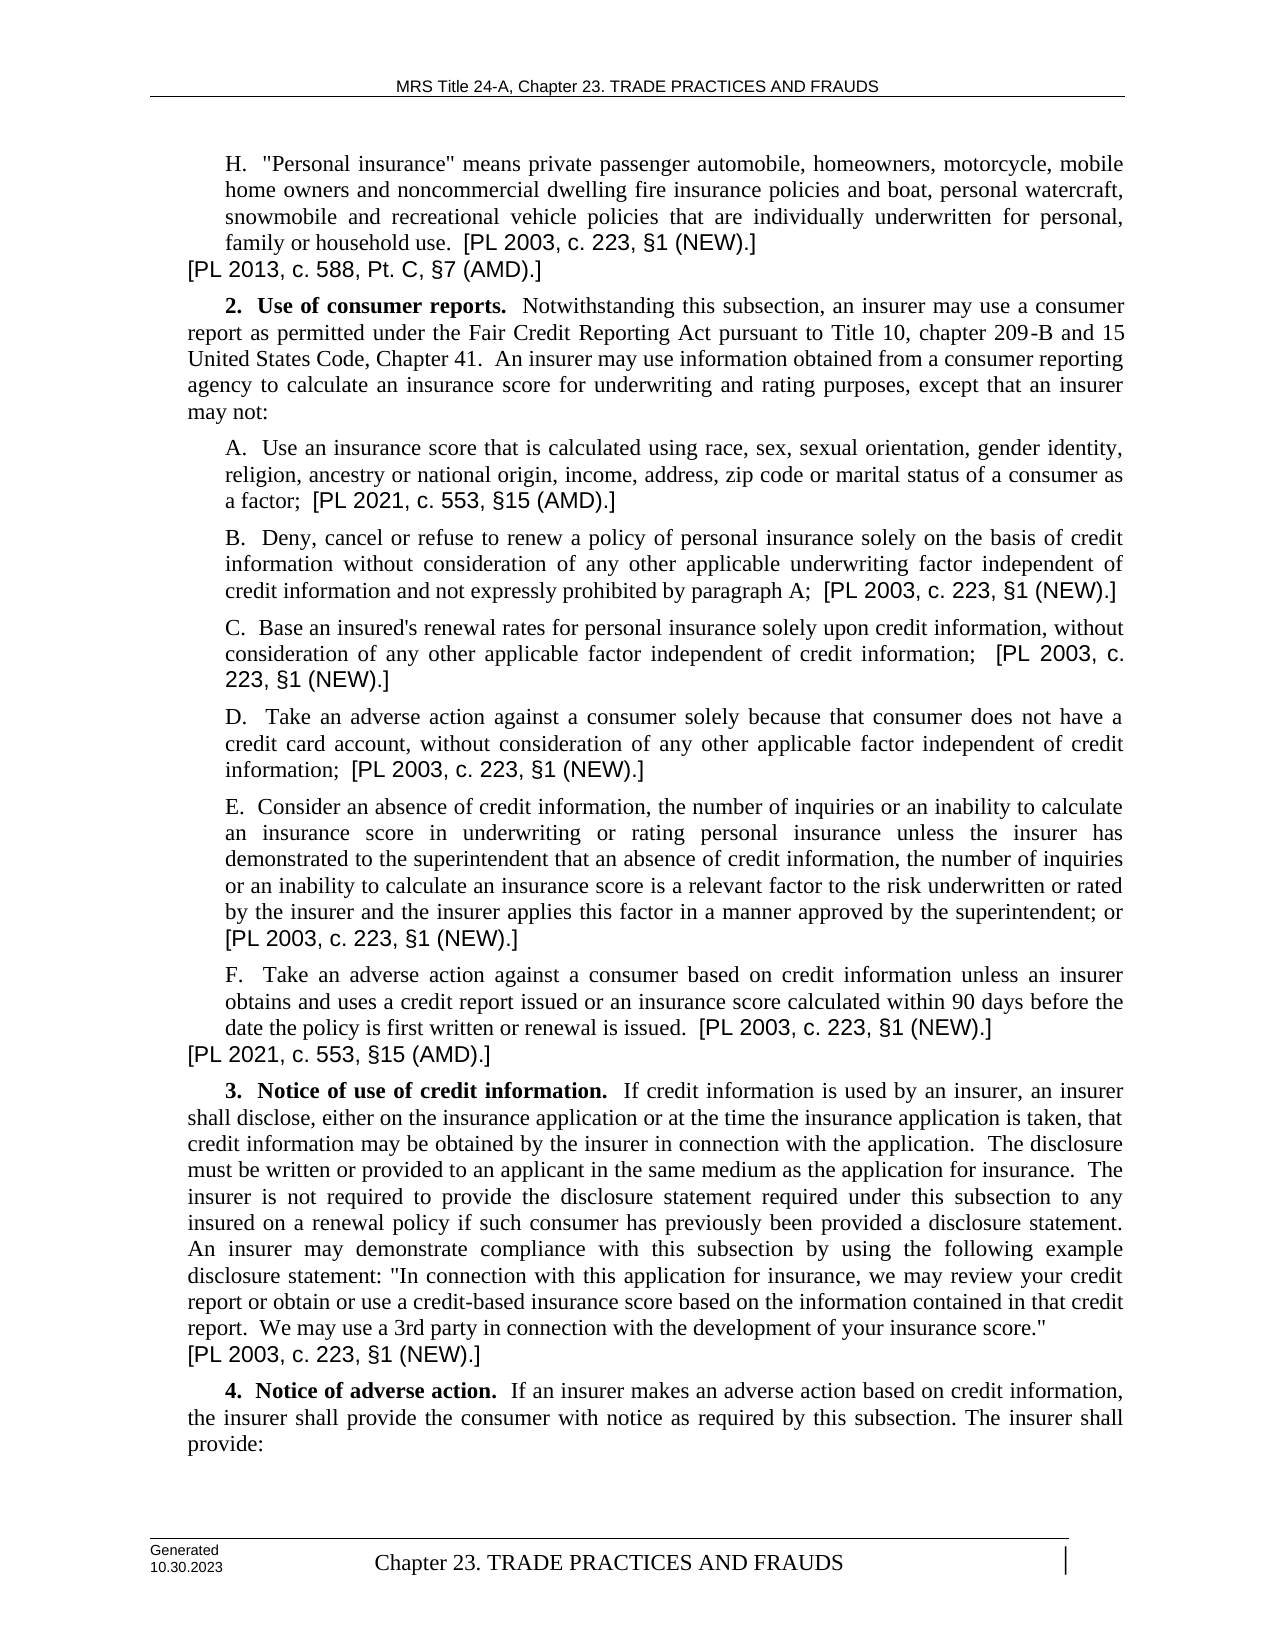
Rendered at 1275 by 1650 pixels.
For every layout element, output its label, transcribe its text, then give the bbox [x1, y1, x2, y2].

text 4. Notice of adverse action. If an insurer makes an adverse action based on credit information, the insurer shall provide the consumer with notice as required by this subsection. The insurer shall provide: [187, 1378, 1125, 1457]
text E. Consider an absence of credit information, the number of inquiries or an inability to calculate an insurance score in underwriting or rating personal insurance unless the insurer has demonstrated to the superintendent that an absence of credit information, the number of inquiries or an inability to calculate an insurance score is a relevant factor to the risk underwritten or rated by the insurer and the insurer applies this factor in a manner approved by the superintendent; or [PL 2003, c. 223, §1 (NEW).] [225, 793, 1125, 951]
text H. "Personal insurance" means private passenger automobile, homeowners, motorcycle, mobile home owners and noncommercial dwelling fire insurance policies and boat, personal watercraft, snowmobile and recreational vehicle policies that are individually underwritten for personal, family or household use. [PL 2003, c. 223, §1 (NEW).] [225, 150, 1125, 256]
text 3. Notice of use of credit information. If credit information is used by an insurer, an insurer shall disclose, either on the insurance application or at the time the insurance application is taken, that credit information may be obtained by the insurer in connection with the application. The disclosure must be written or provided to an applicant in the same medium as the application for insurance. The insurer is not required to provide the disclosure statement required under this subsection to any insured on a renewal policy if such consumer has previously been provided a disclosure statement. An insurer may demonstrate compliance with this subsection by using the following example disclosure statement: "In connection with this application for insurance, we may review your credit report or obtain or use a credit-based insurance score based on the information contained in that credit report. We may use a 3rd party in connection with the development of your insurance score." [187, 1077, 1125, 1341]
text F. Take an adverse action against a consumer based on credit information unless an insurer obtains and uses a credit report issued or an insurance score calculated within 90 days before the date the policy is first written or renewal is issued. [PL 2003, c. 223, §1 (NEW).] [225, 961, 1125, 1041]
text B. Deny, cancel or refuse to renew a policy of personal insurance solely on the basis of credit information without consideration of any other applicable underwriting factor independent of credit information and not expressly prohibited by paragraph A; [PL 2003, c. 223, §1 (NEW).] [225, 524, 1125, 603]
text [PL 2021, c. 553, §15 (AMD).] [187, 1041, 1125, 1067]
text [PL 2013, c. 588, Pt. C, §7 (AMD).] [187, 256, 1125, 282]
text D. Take an adverse action against a consumer solely because that consumer does not have a credit card account, without consideration of any other applicable factor independent of credit information; [PL 2003, c. 223, §1 (NEW).] [225, 703, 1125, 782]
text [PL 2003, c. 223, §1 (NEW).] [187, 1341, 1125, 1367]
text 2. Use of consumer reports. Notwithstanding this subsection, an insurer may use a consumer report as permitted under the Fair Credit Reporting Act pursuant to Title 10, chapter 209‑B and 15 United States Code, Chapter 41. An insurer may use information obtained from a consumer reporting agency to calculate an insurance score for underwriting and rating purposes, except that an insurer may not: [187, 292, 1125, 424]
text C. Base an insured's renewal rates for personal insurance solely upon credit information, without consideration of any other applicable factor independent of credit information; [PL 2003, c. 223, §1 (NEW).] [225, 614, 1125, 693]
text A. Use an insurance score that is calculated using race, sex, sexual orientation, gender identity, religion, ancestry or national origin, income, address, zip code or marital status of a consumer as a factor; [PL 2021, c. 553, §15 (AMD).] [225, 434, 1125, 514]
